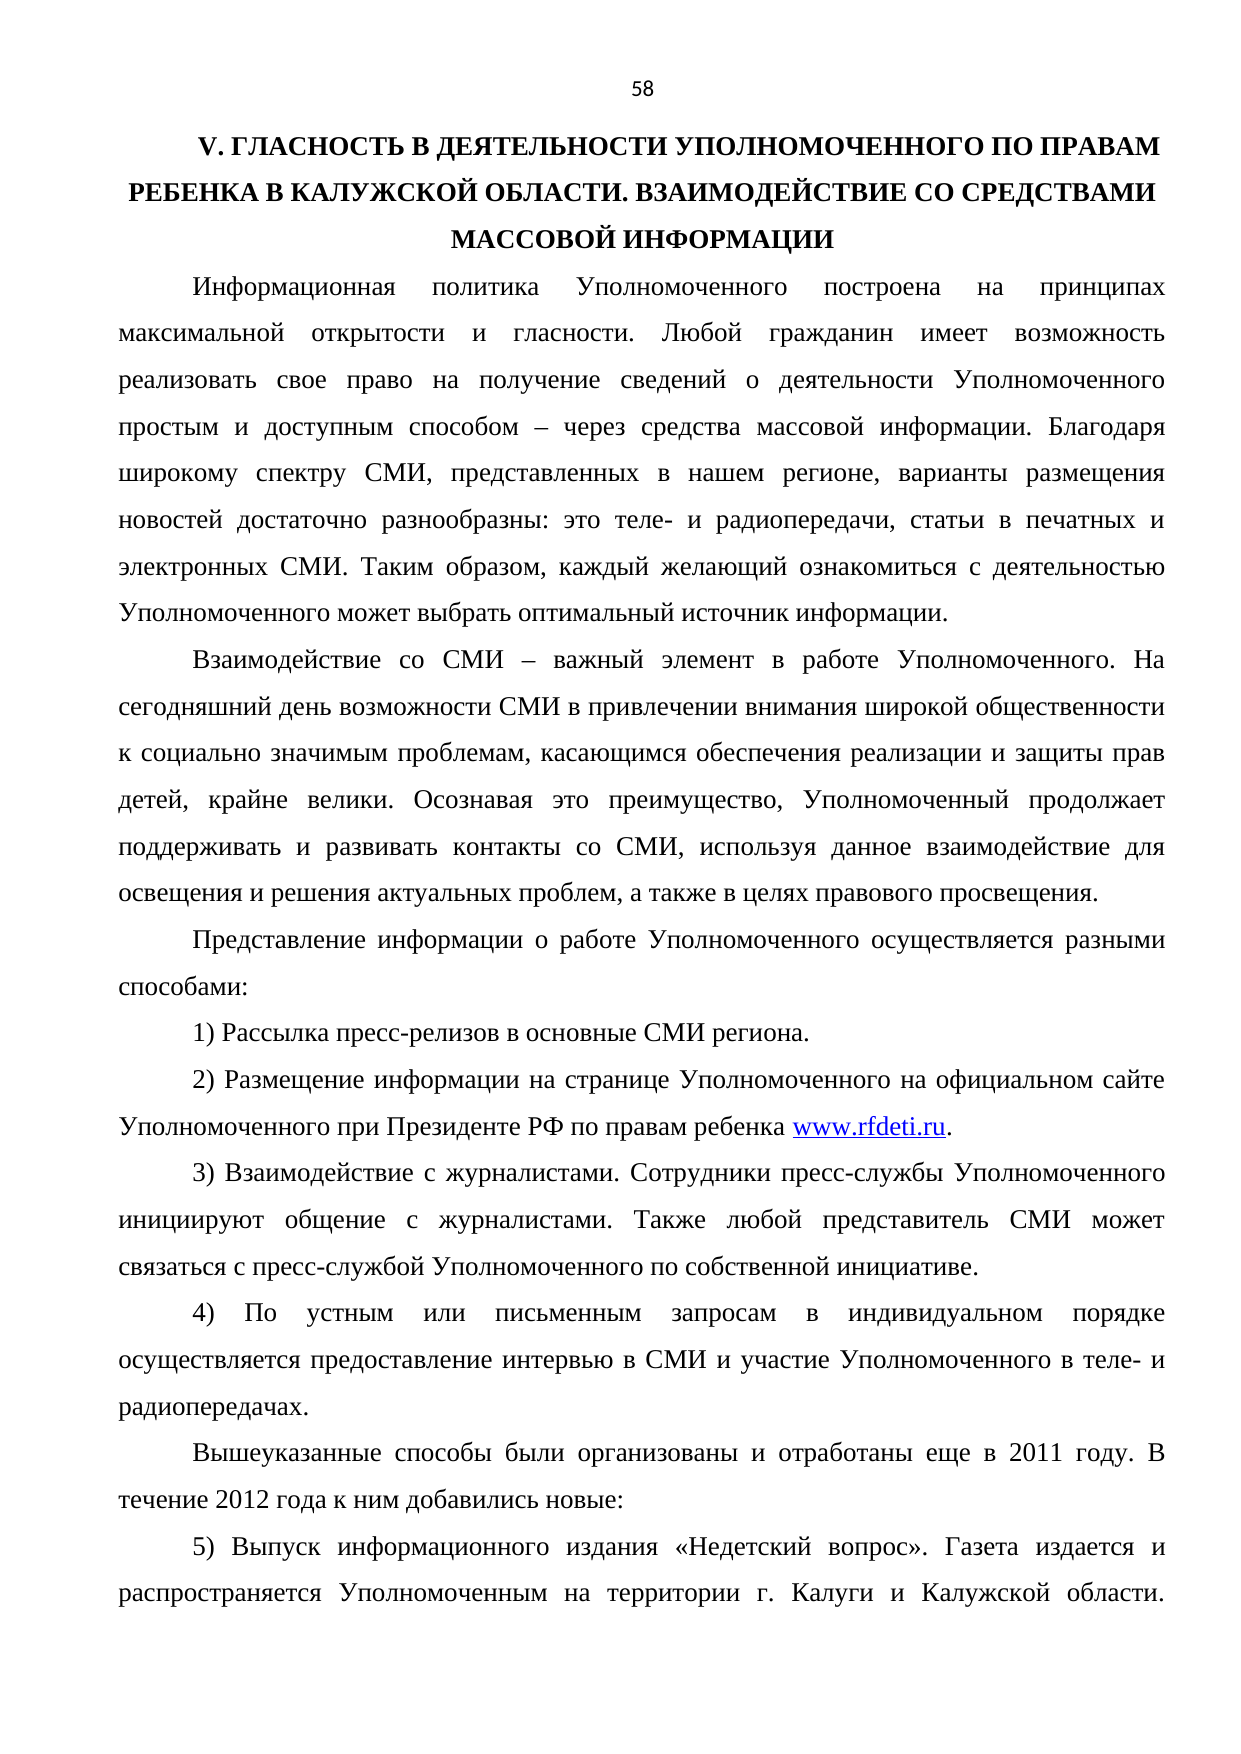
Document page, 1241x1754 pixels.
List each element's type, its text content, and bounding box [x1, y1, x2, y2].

text V. ГЛАСНОСТЬ В ДЕЯТЕЛЬНОСТИ УПОЛНОМОЧЕННОГО ПО ПРАВАМ РЕБЕНКА В КАЛУЖСКОЙ ОБЛАСТИ. ВЗАИМОДЕЙСТВИЕ СО СРЕДСТВАМИ МАССОВОЙ ИНФОРМАЦИИ [118, 130, 1167, 254]
text 2) Размещение информации на странице Уполномоченного на официальном сайте Уполномоченного при Президенте РФ по правам ребенка www.rfdeti.ru. [118, 1063, 1167, 1141]
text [118, 1530, 1167, 1608]
text Представление информации о работе Уполномоченного осуществляется разными способами: [118, 923, 1167, 1001]
text Взаимодействие со СМИ – важный элемент в работе Уполномоченного. На сегодняшний день возможности СМИ в привлечении внимания широкой общественности к социально значимым проблемам, касающимся обеспечения реализации и защиты прав детей, крайне велики. Осознавая это преимущество, Уполномоченный продолжает поддерживать и развивать контакты со СМИ, используя данное взаимодействие для освещения и решения актуальных проблем, а также в целях правового просвещения. [118, 643, 1167, 908]
text 1) Рассылка пресс-релизов в основные СМИ региона. [118, 1016, 1167, 1048]
text 4) По устным или письменным запросам в индивидуальном порядке осуществляется предоставление интервью в СМИ и участие Уполномоченного в теле- и радиопередачах. [118, 1296, 1167, 1421]
text 3) Взаимодействие с журналистами. Сотрудники пресс-службы Уполномоченного инициируют общение с журналистами. Также любой представитель СМИ может связаться с пресс-службой Уполномоченного по собственной инициативе. [118, 1156, 1167, 1281]
text Вышеуказанные способы были организованы и отработаны еще в 2011 году. В течение 2012 года к ним добавились новые: [118, 1436, 1167, 1514]
text Информационная политика Уполномоченного построена на принципах максимальной открытости и гласности. Любой гражданин имеет возможность реализовать свое право на получение сведений о деятельности Уполномоченного простым и доступным способом – через средства массовой информации. Благодаря широкому спектру СМИ, представленных в нашем регионе, варианты размещения новостей достаточно разнообразны: это теле- и радиопередачи, статьи в печатных и электронных СМИ. Таким образом, каждый желающий ознакомиться с деятельностью Уполномоченного может выбрать оптимальный источник информации. [118, 270, 1167, 628]
